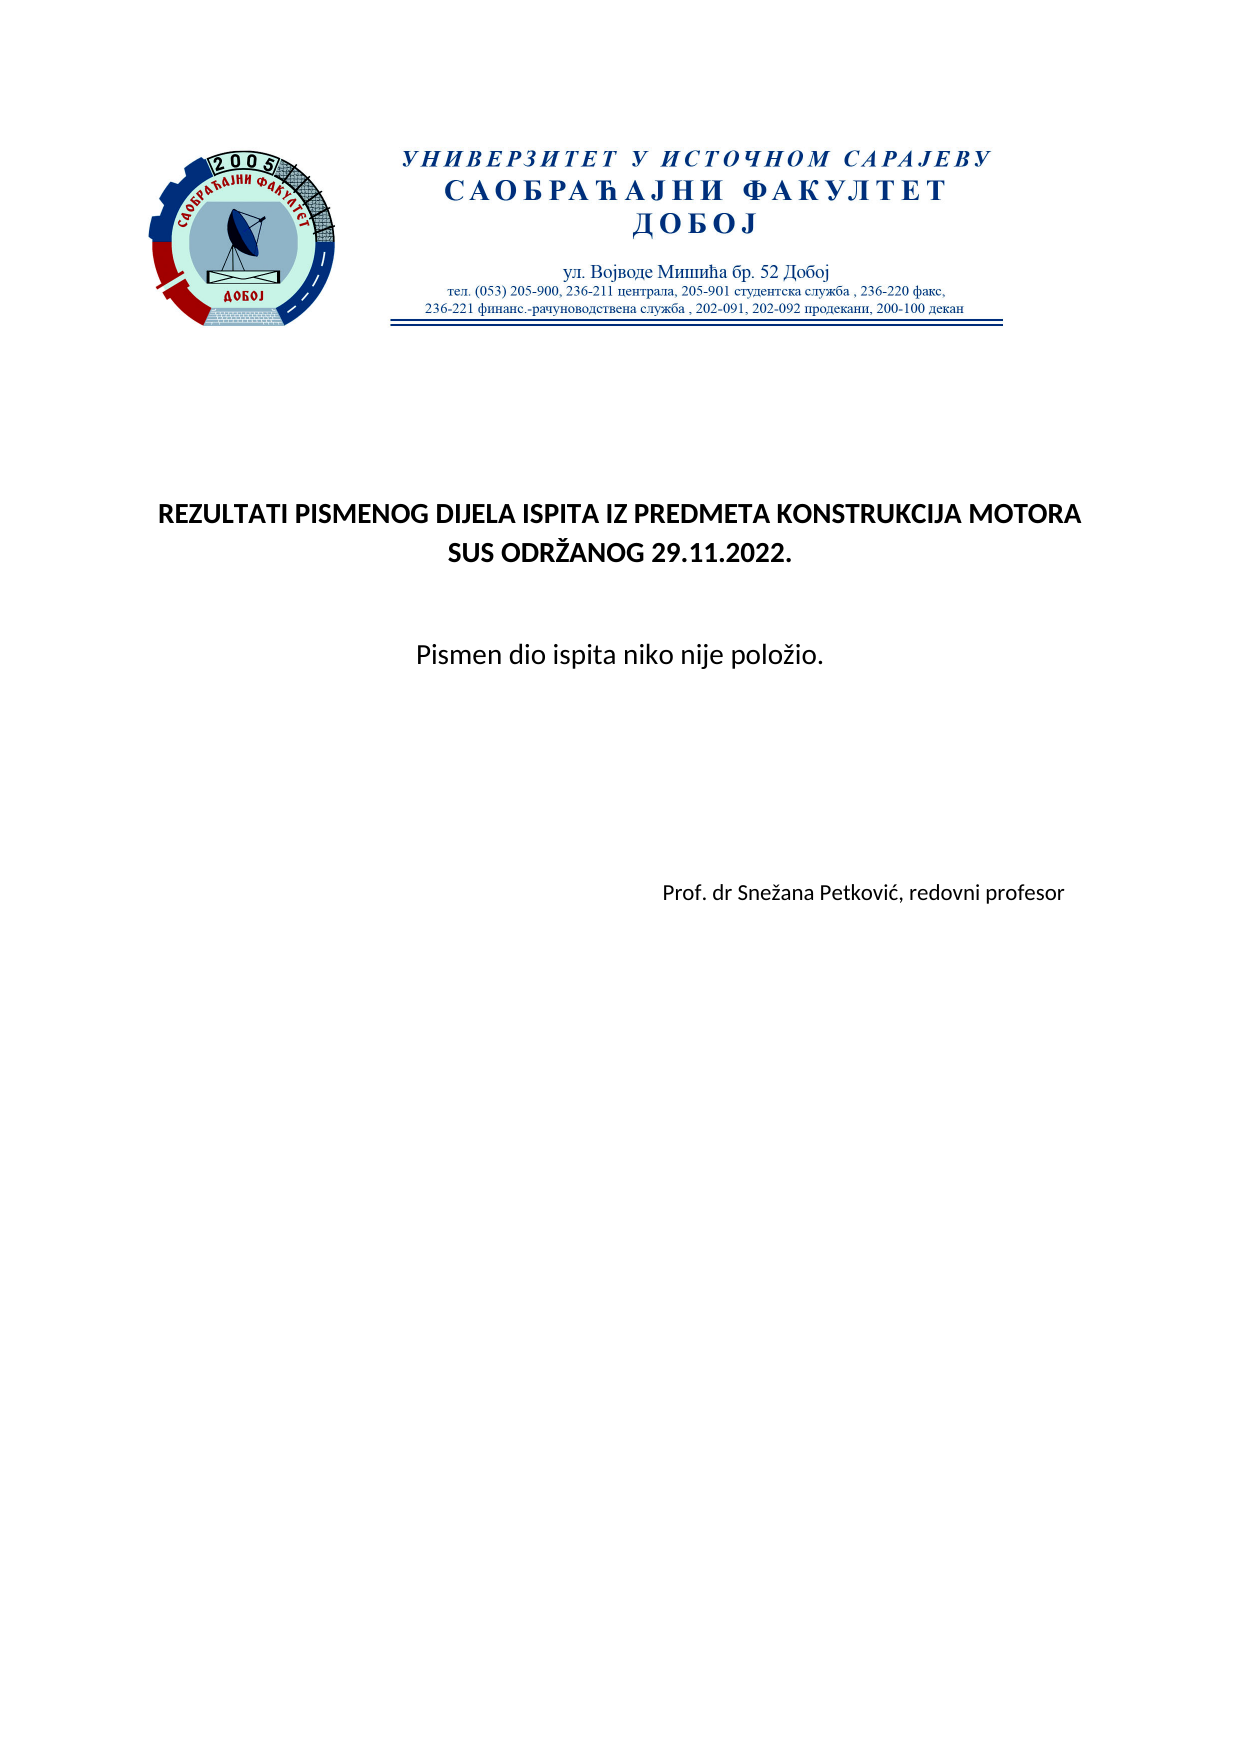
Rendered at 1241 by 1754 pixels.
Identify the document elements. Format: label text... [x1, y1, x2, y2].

picture [147, 147, 1004, 328]
text Pismen dio ispita niko nije položio. [148, 636, 1092, 671]
text REZULTATI PISMENOG DIJELA ISPITA IZ PREDMETA KONSTRUKCIJA MOTORA SUS ODRŽANOG 29.11.2022. [148, 495, 1092, 569]
text Prof. dr Snežana Petković, redovni profesor [148, 878, 1092, 906]
